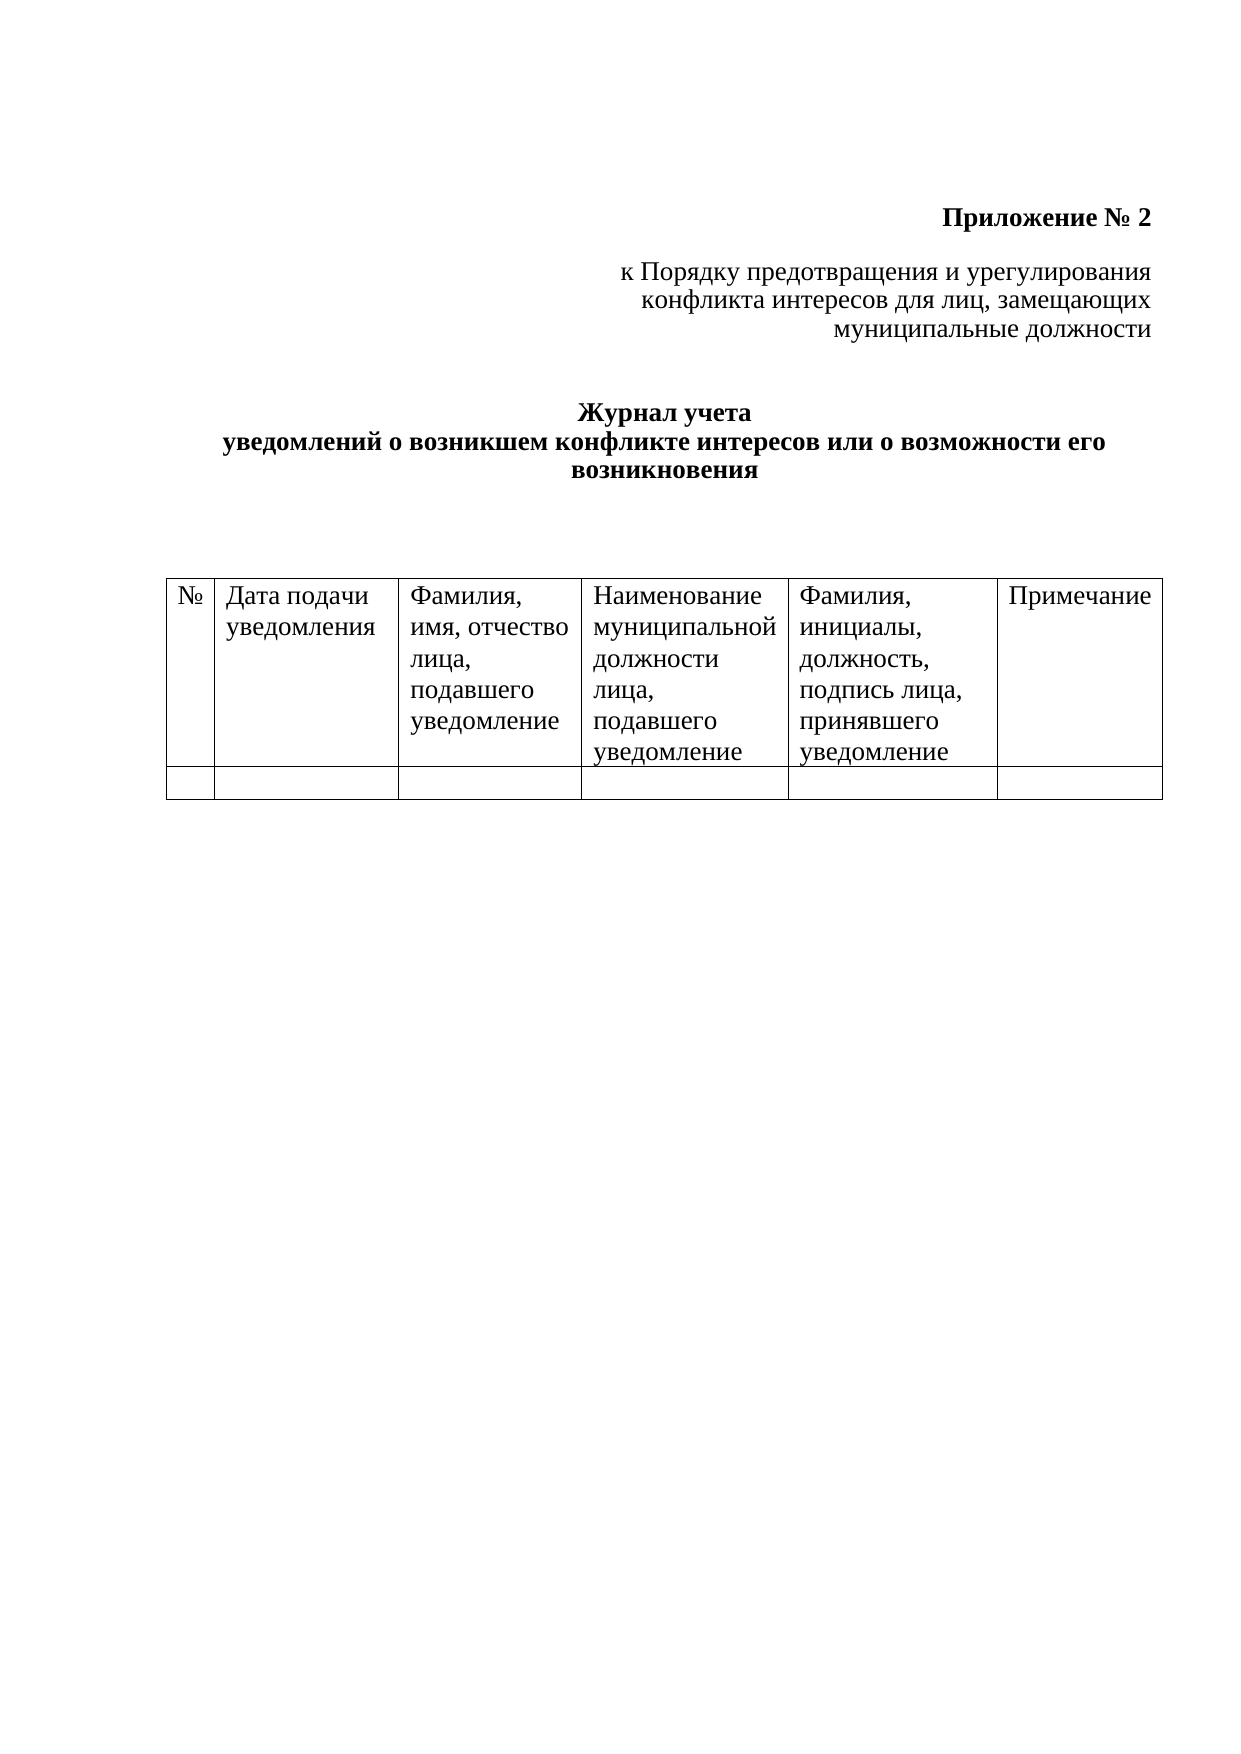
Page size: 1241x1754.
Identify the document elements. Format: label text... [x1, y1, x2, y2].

table_header Фамилия, инициалы, должность, подпись лица, принявшего уведомление [789, 579, 997, 766]
text к Порядку предотвращения и урегулирования [177, 257, 1152, 286]
text уведомлений о возникшем конфликте интересов или о возможности его возникновения [177, 427, 1152, 484]
table_header Наименование муниципальной должности лица, подавшего уведомление [582, 579, 788, 766]
table_header Примечание [998, 579, 1162, 766]
table_header № [167, 579, 214, 766]
table_header Дата подачи уведомления [215, 579, 398, 766]
table_cell [998, 767, 1162, 798]
table_cell [582, 767, 788, 798]
text муниципальные должности [177, 315, 1152, 344]
text Журнал учета [177, 402, 1152, 427]
table_cell [215, 767, 398, 798]
table_cell [167, 767, 214, 798]
table_cell [789, 767, 997, 798]
table_header Фамилия, имя, отчество лица, подавшего уведомление [399, 579, 581, 766]
text конфликта интересов для лиц, замещающих [177, 286, 1152, 315]
text Приложение № 2 [178, 206, 1152, 231]
table_cell [399, 767, 581, 798]
